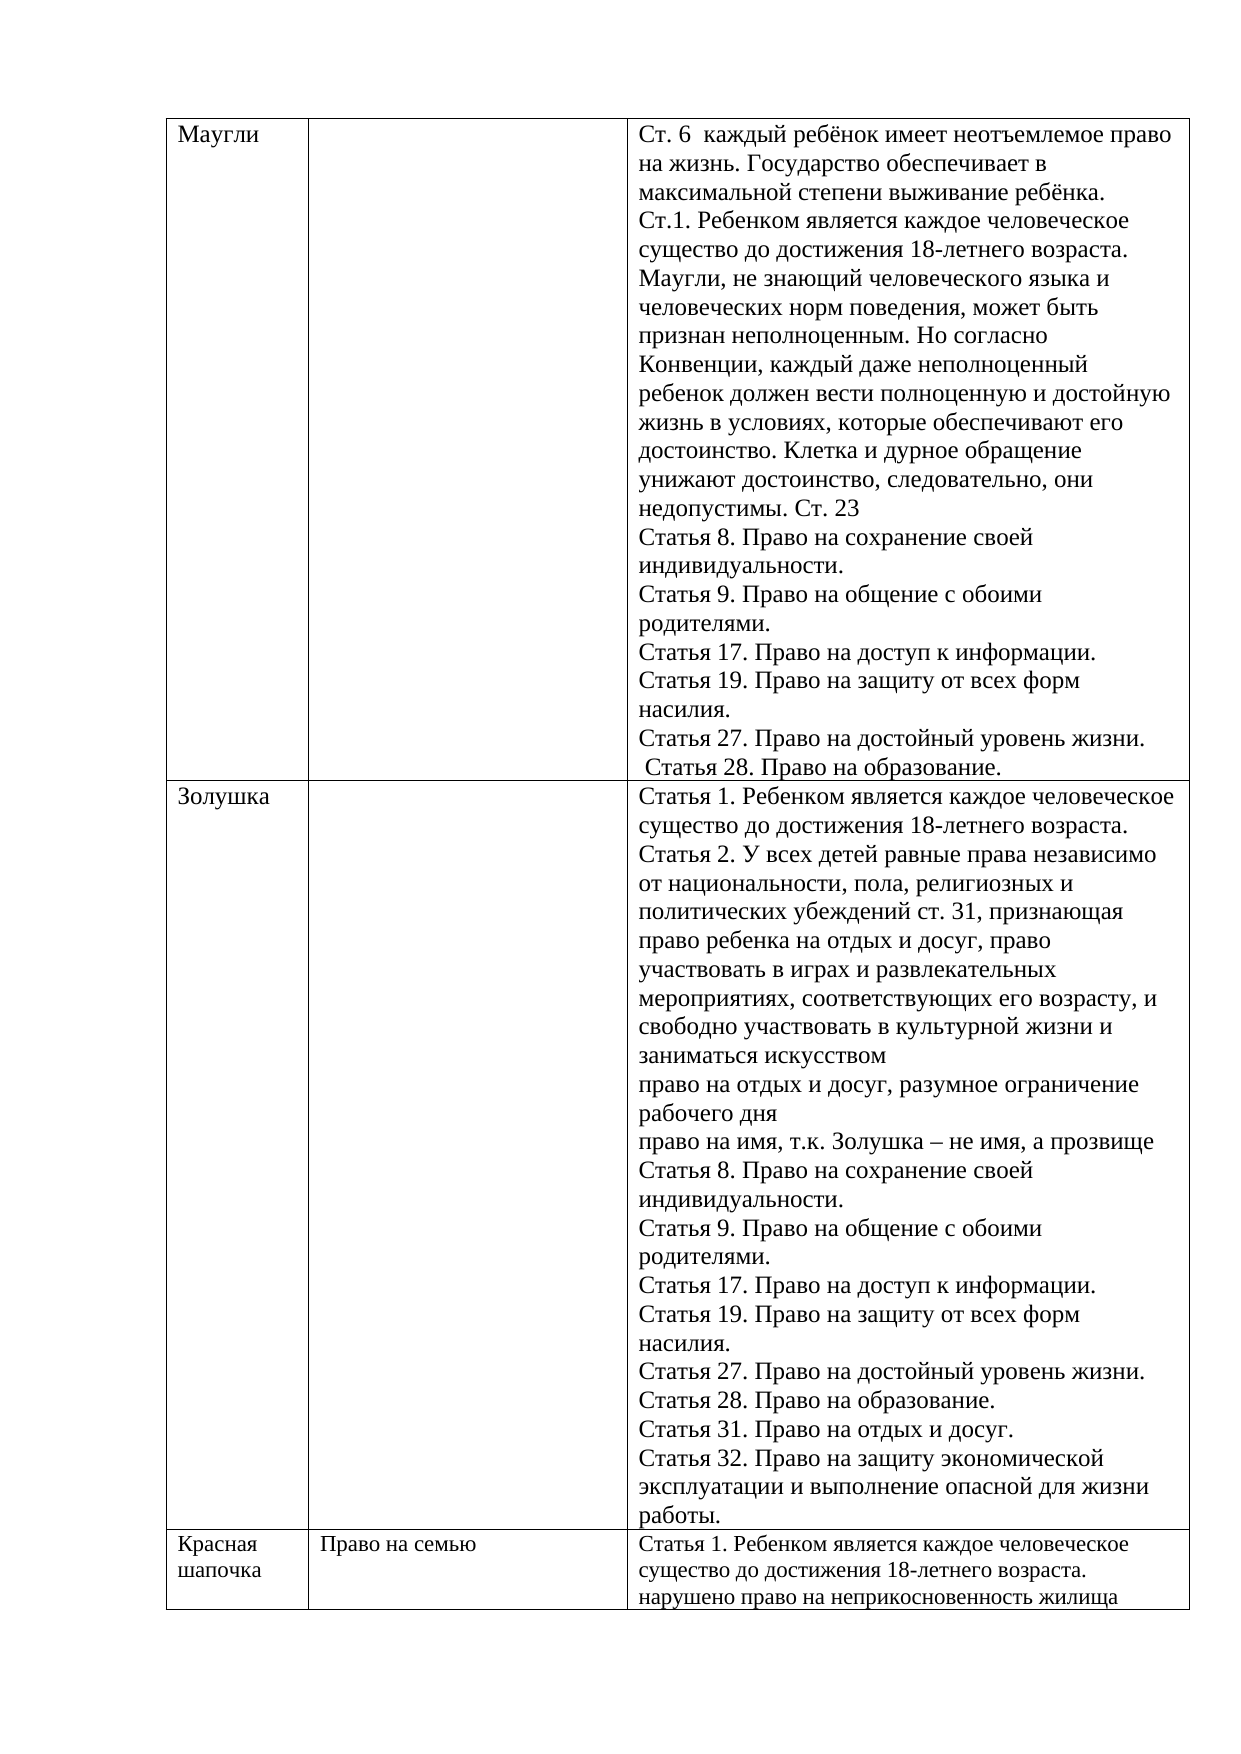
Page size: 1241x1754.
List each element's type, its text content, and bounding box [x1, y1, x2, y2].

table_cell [628, 1530, 1189, 1609]
table_cell [309, 119, 627, 780]
table_cell Маугли [167, 119, 308, 780]
table_cell Золушка [167, 781, 308, 1529]
table_cell [309, 781, 627, 1529]
table_cell Право на семью [309, 1530, 627, 1609]
table_cell Красная шапочка [167, 1530, 308, 1609]
table_cell Ст. 6 каждый ребёнок имеет неотъемлемое право на жизнь. Государство обеспечивает в максимальной степени выживание ребёнка. Ст.1. Ребенком является каждое человеческое существо до достижения 18-летнего возраста. Маугли, не знающий человеческого языка и человеческих норм поведения, может быть признан неполноценным. Но согласно Конвенции, каждый даже неполноценный ребенок должен вести полноценную и достойную жизнь в условиях, которые обеспечивают его достоинство. Клетка и дурное обращение унижают достоинство, следовательно, они недопустимы. Ст. 23 Статья 8. Право на сохранение своей индивидуальности. Статья 9. Право на общение с обоими родителями. Статья 17. Право на доступ к информации. Статья 19. Право на защиту от всех форм насилия. Статья 27. Право на достойный уровень жизни. Статья 28. Право на образование. [628, 119, 1189, 780]
table_cell Статья 1. Ребенком является каждое человеческое существо до достижения 18-летнего возраста. Статья 2. У всех детей равные права независимо от национальности, пола, религиозных и политических убеждений ст. 31, признающая право ребенка на отдых и досуг, право участвовать в играх и развлекательных мероприятиях, соответствующих его возрасту, и свободно участвовать в культурной жизни и заниматься искусством право на отдых и досуг, разумное ограничение рабочего дня право на имя, т.к. Золушка – не имя, а прозвище Статья 8. Право на сохранение своей индивидуальности. Статья 9. Право на общение с обоими родителями. Статья 17. Право на доступ к информации. Статья 19. Право на защиту от всех форм насилия. Статья 27. Право на достойный уровень жизни. Статья 28. Право на образование. Статья 31. Право на отдых и досуг. Статья 32. Право на защиту экономической эксплуатации и выполнение опасной для жизни работы. [628, 781, 1189, 1529]
